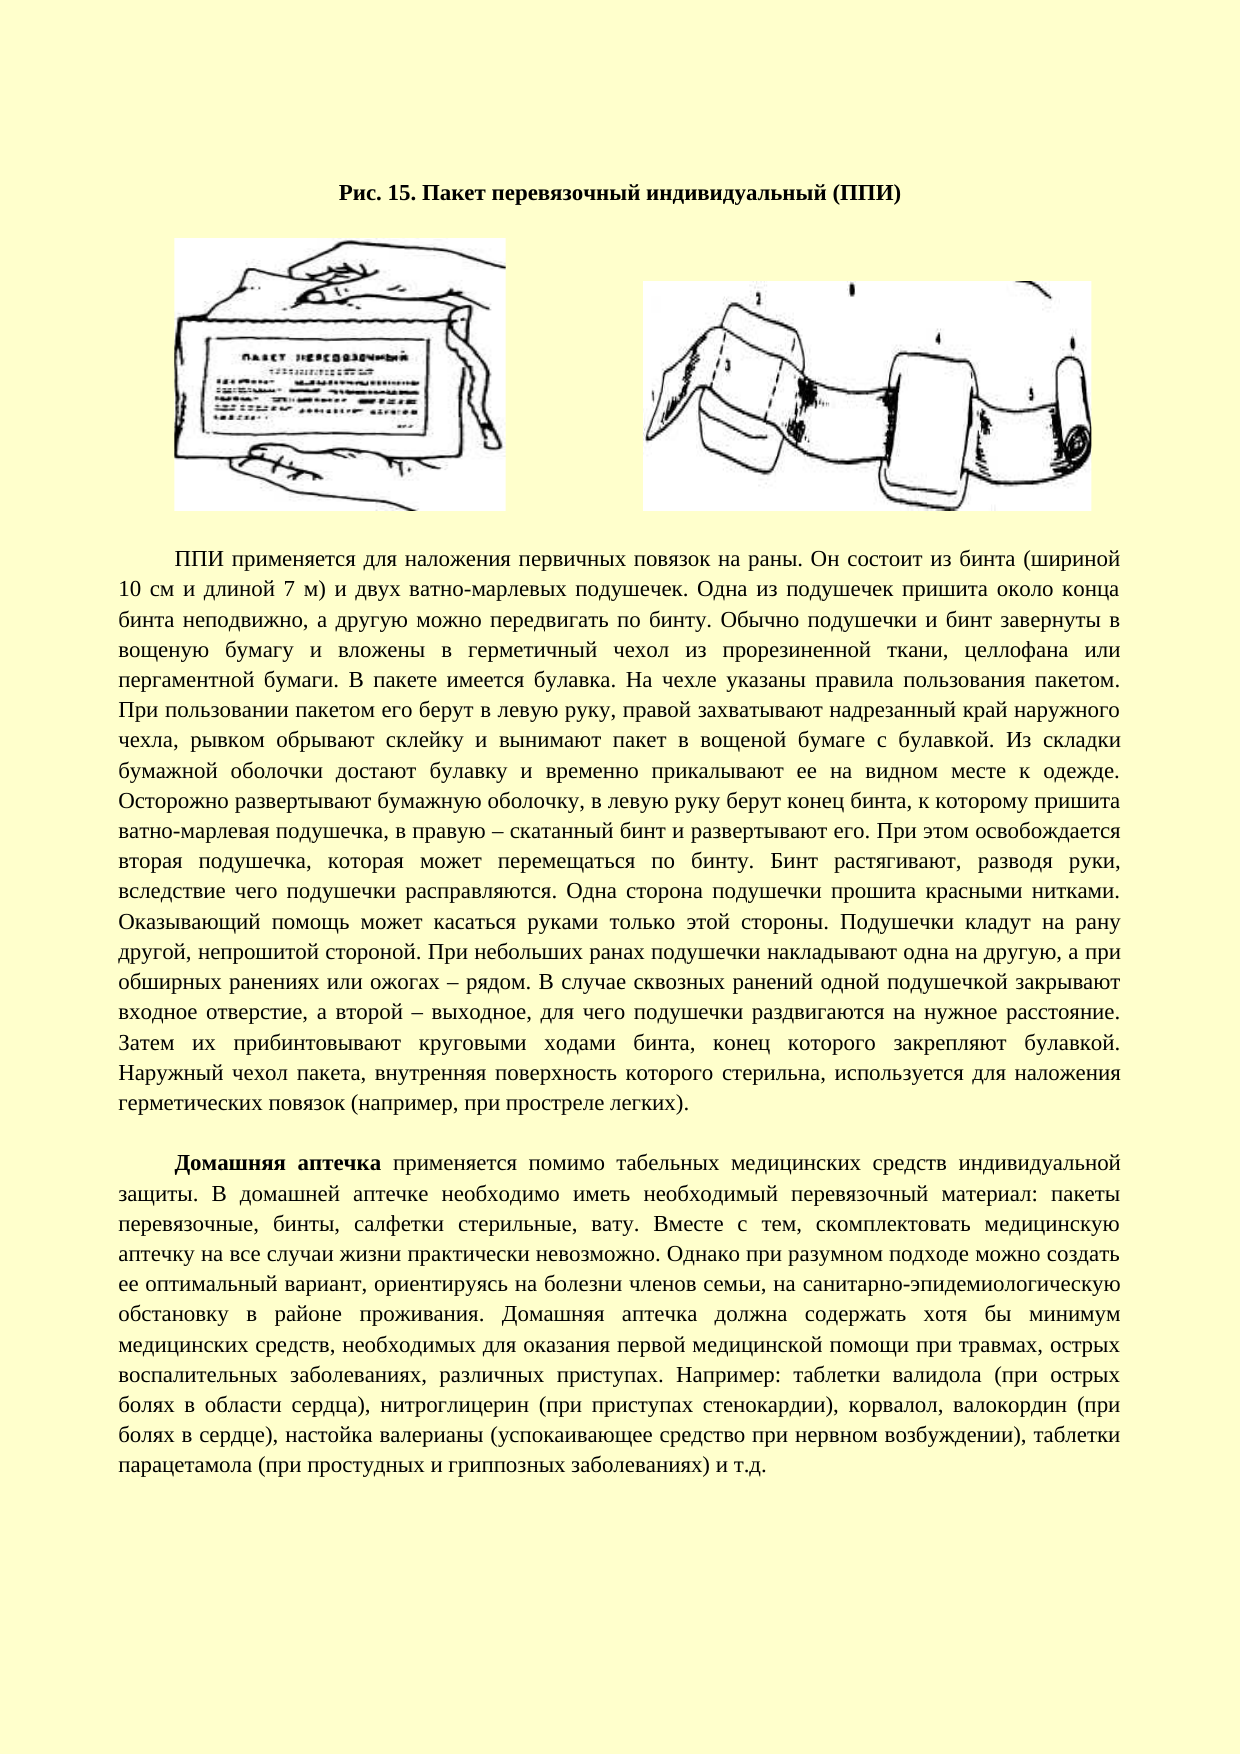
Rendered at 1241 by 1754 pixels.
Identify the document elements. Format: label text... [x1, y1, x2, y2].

text Домашняя аптечка применяется помимо табельных медицинских средств индивидуальной защиты. В домашней аптечке необходимо иметь необходимый перевязочный материал: пакеты перевязочные, бинты, салфетки стерильные, вату. Вместе с тем, скомплектовать медицинскую аптечку на все случаи жизни практически невозможно. Однако при разумном подходе можно создать ее оптимальный вариант, ориентируясь на болезни членов семьи, на санитарно-эпидемиологическую обстановку в районе проживания. Домашняя аптечка должна содержать хотя бы минимум медицинских средств, необходимых для оказания первой медицинской помощи при травмах, острых воспалительных заболеваниях, различных приступах. Например: таблетки валидола (при острых болях в области сердца), нитроглицерин (при приступах стенокардии), корвалол, валокордин (при болях в сердце), настойка валерианы (успокаивающее средство при нервном возбуждении), таблетки парацетамола (при простудных и гриппозных заболеваниях) и т.д. [118, 1149, 1122, 1478]
text Рис. 15. Пакет перевязочный индивидуальный (ППИ) [118, 178, 1122, 205]
picture [174, 238, 506, 511]
picture [643, 281, 1092, 511]
text ППИ применяется для наложения первичных повязок на раны. Он состоит из бинта (шириной и длиной ) и двух ватно-марлевых подушечек. Одна из подушечек пришита около конца бинта неподвижно, а другую можно передвигать по бинту. Обычно подушечки и бинт завернуты в вощеную бумагу и вложены в герметичный чехол из прорезиненной ткани, целлофана или пергаментной бумаги. В пакете имеется булавка. На чехле указаны правила пользования пакетом. При пользовании пакетом его берут в левую руку, правой захватывают надрезанный край наружного чехла, рывком обрывают склейку и вынимают пакет в вощеной бумаге с булавкой. Из складки бумажной оболочки достают булавку и временно прикалывают ее на видном месте к одежде. Осторожно развертывают бумажную оболочку, в левую руку берут конец бинта, к которому пришита ватно-марлевая подушечка, в правую – скатанный бинт и развертывают его. При этом освобождается вторая подушечка, которая может перемещаться по бинту. Бинт растягивают, разводя руки, вследствие чего подушечки расправляются. Одна сторона подушечки прошита красными нитками. Оказывающий помощь может касаться руками только этой стороны. Подушечки кладут на рану другой, непрошитой стороной. При небольших ранах подушечки накладывают одна на другую, а при обширных ранениях или ожогах – рядом. В случае сквозных ранений одной подушечкой закрывают входное отверстие, а второй – выходное, для чего подушечки раздвигаются на нужное расстояние. Затем их прибинтовывают круговыми ходами бинта, конец которого закрепляют булавкой. Наружный чехол пакета, внутренняя поверхность которого стерильна, используется для наложения герметических повязок (например, при простреле легких). [118, 545, 1122, 1115]
